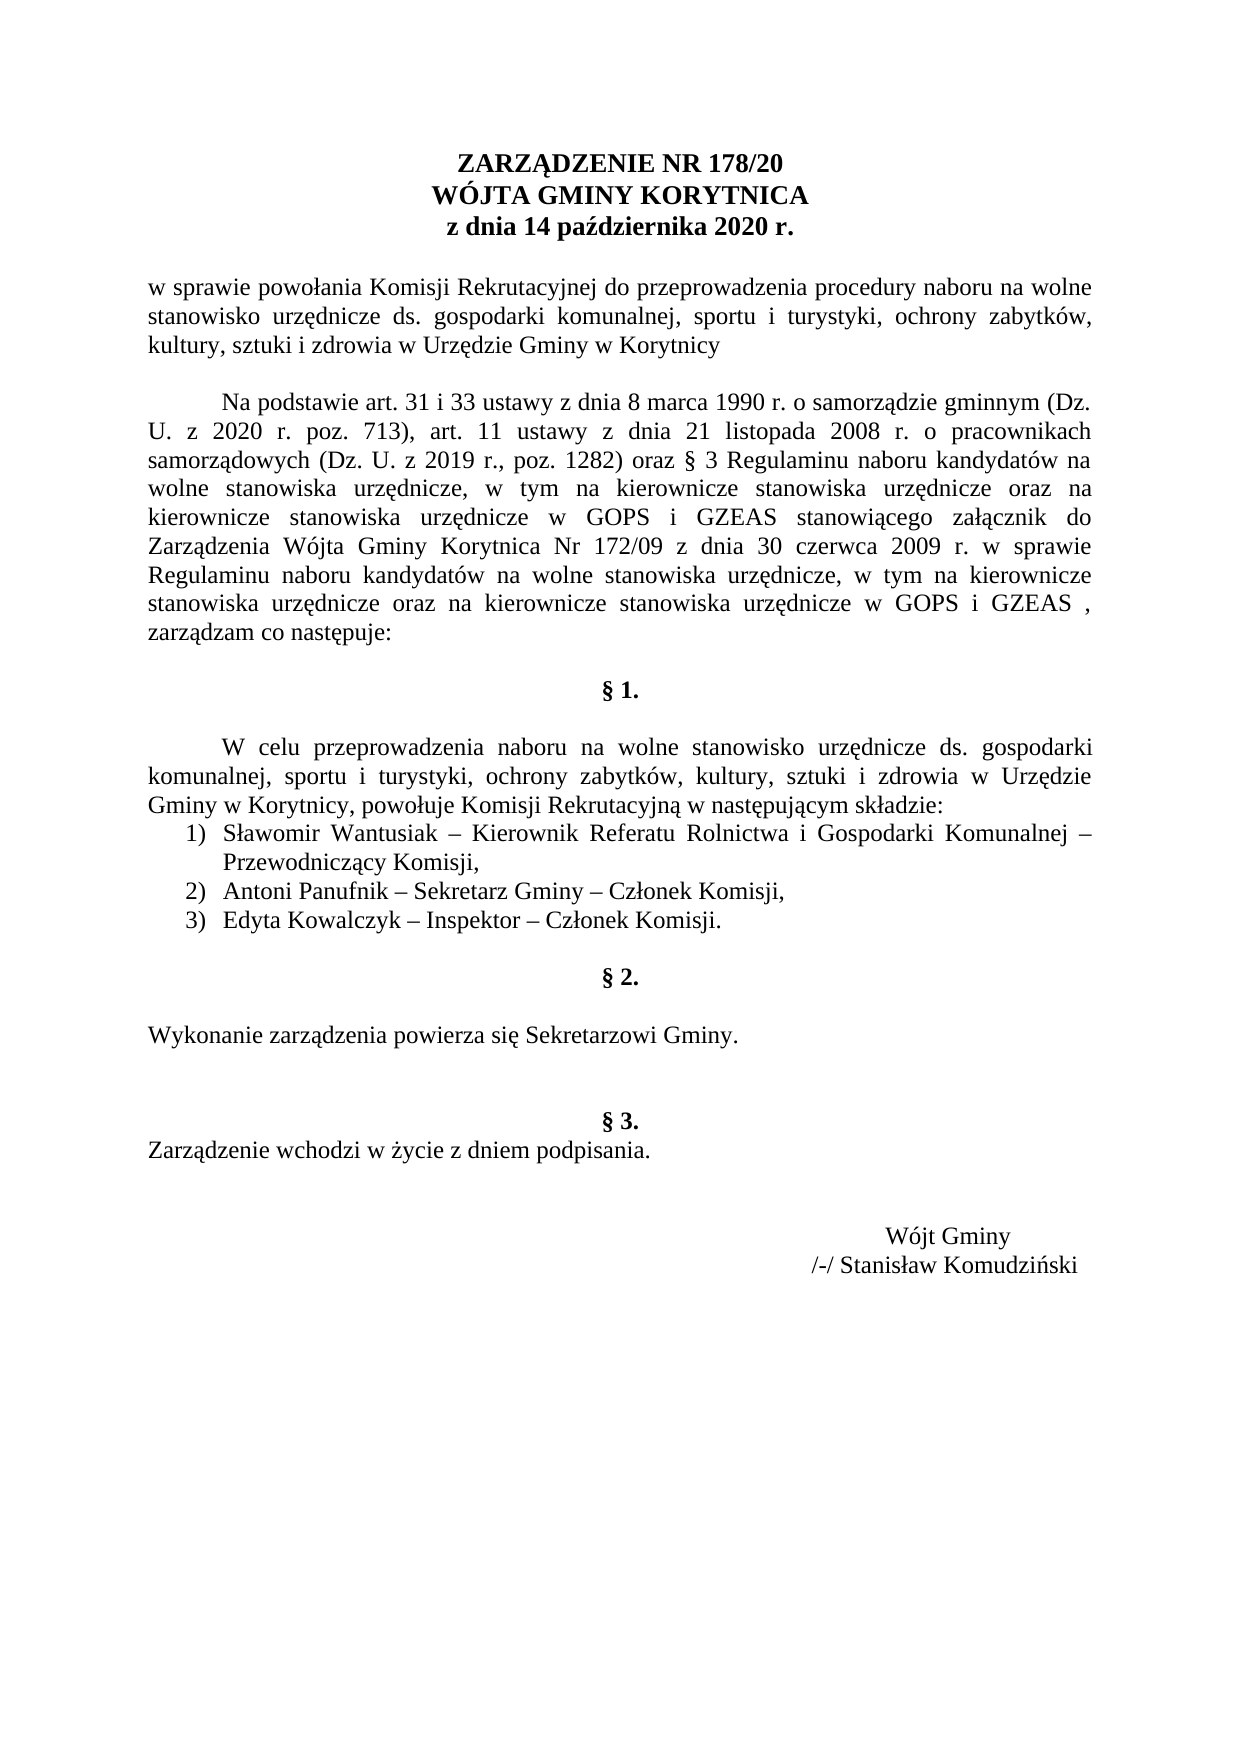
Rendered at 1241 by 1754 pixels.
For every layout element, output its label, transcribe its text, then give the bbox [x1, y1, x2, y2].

text ZARZĄDZENIE NR 178/20 [148, 148, 1093, 179]
text z dnia 14 października 2020 r. [148, 210, 1093, 241]
text /-/ Stanisław Komudziński [148, 1250, 1093, 1278]
text § 1. [148, 675, 1093, 703]
text WÓJTA GMINY KORYTNICA [148, 179, 1093, 210]
list Edyta Kowalczyk – Inspektor – Członek Komisji. [185, 905, 1093, 933]
text § 3. [148, 1106, 1093, 1135]
text Wykonanie zarządzenia powierza się Sekretarzowi Gminy. [148, 1020, 1093, 1048]
list Sławomir Wantusiak – Kierownik Referatu Rolnictwa i Gospodarki Komunalnej – Przewodniczący Komisji, [185, 818, 1093, 876]
list Antoni Panufnik – Sekretarz Gminy – Członek Komisji, [185, 876, 1093, 905]
text Zarządzenie wchodzi w życie z dniem podpisania. [148, 1135, 1093, 1163]
text § 2. [148, 962, 1093, 991]
text Wójt Gminy [148, 1221, 1093, 1250]
text w sprawie powołania Komisji Rekrutacyjnej do przeprowadzenia procedury naboru na wolne stanowisko urzędnicze ds. gospodarki komunalnej, sportu i turystyki, ochrony zabytków, kultury, sztuki i zdrowia w Urzędzie Gminy w Korytnicy [148, 272, 1093, 358]
text W celu przeprowadzenia naboru na wolne stanowisko urzędnicze ds. gospodarki komunalnej, sportu i turystyki, ochrony zabytków, kultury, sztuki i zdrowia w Urzędzie Gminy w Korytnicy, powołuje Komisji Rekrutacyjną w następującym składzie: [148, 732, 1093, 818]
text Na podstawie art. 31 i 33 ustawy z dnia 8 marca 1990 r. o samorządzie gminnym (Dz. U. z 2020 r. poz. 713), art. 11 ustawy z dnia 21 listopada 2008 r. o pracownikach samorządowych (Dz. U. z 2019 r., poz. 1282) oraz § 3 Regulaminu naboru kandydatów na wolne stanowiska urzędnicze, w tym na kierownicze stanowiska urzędnicze oraz na kierownicze stanowiska urzędnicze w GOPS i GZEAS stanowiącego załącznik do Zarządzenia Wójta Gminy Korytnica Nr 172/09 z dnia 30 czerwca 2009 r. w sprawie Regulaminu naboru kandydatów na wolne stanowiska urzędnicze, w tym na kierownicze stanowiska urzędnicze oraz na kierownicze stanowiska urzędnicze w GOPS i GZEAS , zarządzam co następuje: [148, 387, 1093, 646]
